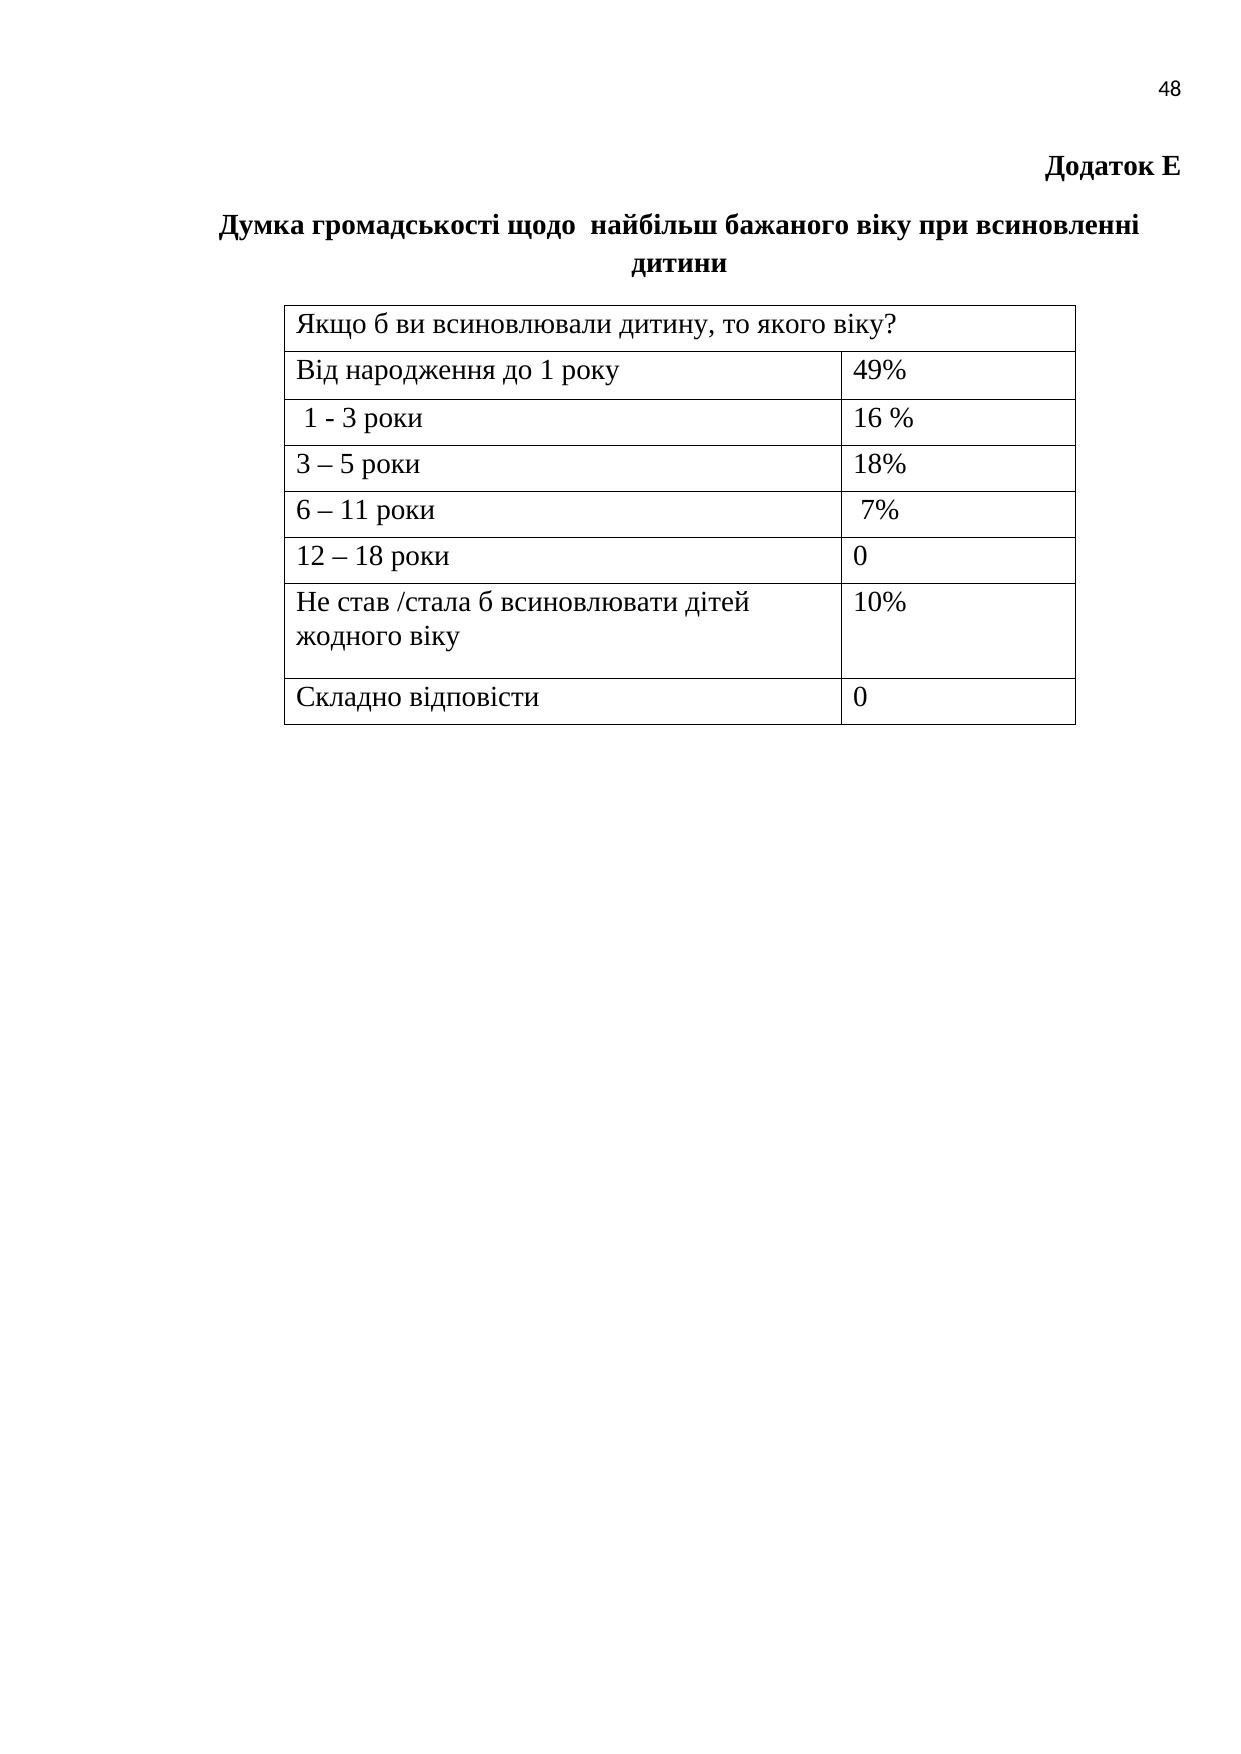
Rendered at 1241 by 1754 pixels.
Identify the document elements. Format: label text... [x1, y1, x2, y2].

table_cell 0 [842, 679, 1075, 724]
table_cell 18% [842, 446, 1075, 491]
text Додаток Е [177, 148, 1181, 181]
table_header Якщо б ви всиновлювали дитину, то якого віку? [285, 306, 1075, 351]
text Думка громадськості щодо найбільш бажаного віку при всиновленні дитини [177, 207, 1181, 279]
table_cell 49% [842, 352, 1075, 399]
table_cell 16 % [842, 400, 1075, 445]
table_cell 1 - 3 роки [285, 400, 841, 445]
table_cell 0 [842, 538, 1075, 583]
table_cell Не став /стала б всиновлювати дітей жодного віку [285, 584, 841, 678]
table_cell 7% [842, 492, 1075, 537]
table_cell Від народження до 1 року [285, 352, 841, 399]
table_cell Складно відповісти [285, 679, 841, 724]
table_cell 6 – 11 роки [285, 492, 841, 537]
table_cell 3 – 5 роки [285, 446, 841, 491]
table_cell 10% [842, 584, 1075, 678]
table_cell 12 – 18 роки [285, 538, 841, 583]
